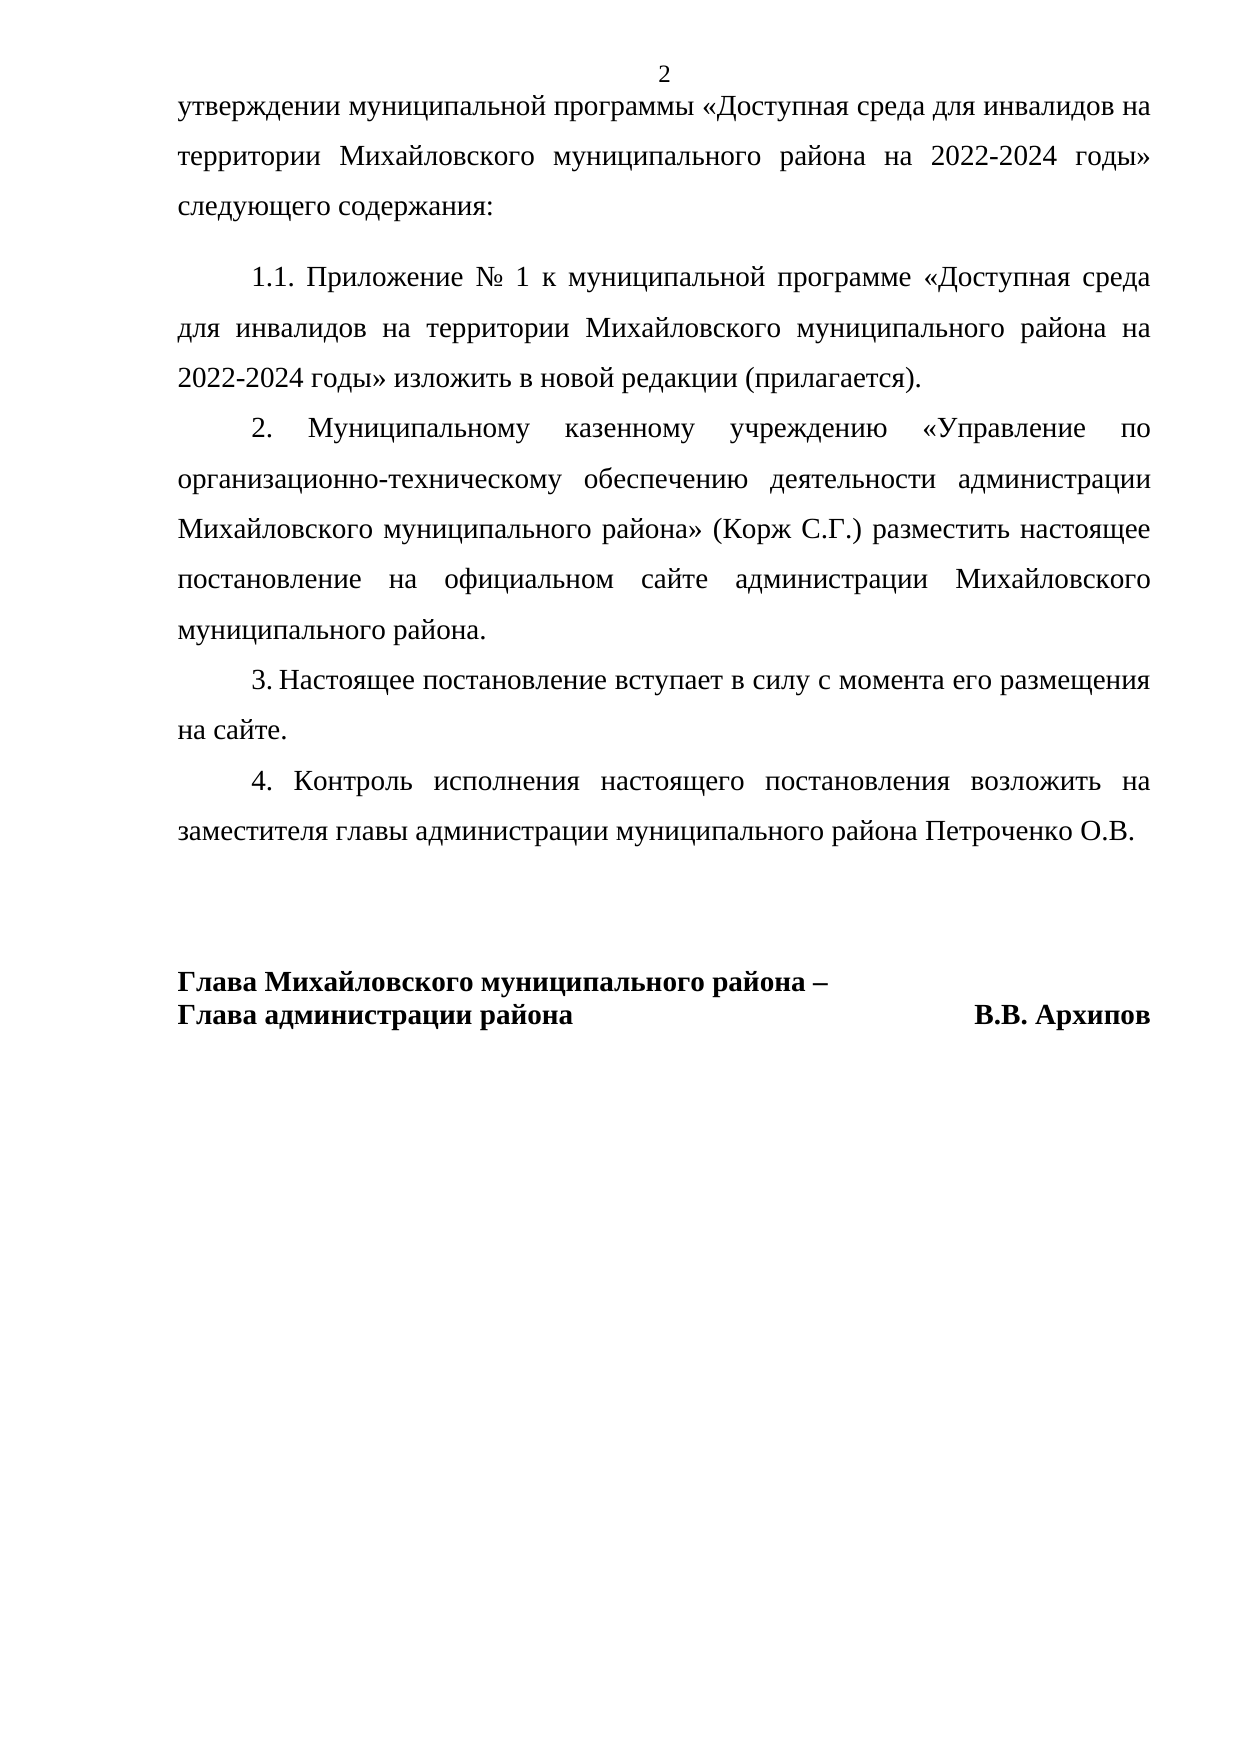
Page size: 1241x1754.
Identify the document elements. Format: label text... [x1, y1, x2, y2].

text 1.1. Приложение № 1 к муниципальной программе «Доступная среда для инвалидов на территории Михайловского муниципального района на 2022-2024 годы» изложить в новой редакции (прилагается). [177, 259, 1152, 394]
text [177, 88, 1152, 222]
text 2. Муниципальному казенному учреждению «Управление по организационно-техническому обеспечению деятельности администрации Михайловского муниципального района» (Корж С.Г.) разместить настоящее постановление на официальном сайте администрации Михайловского муниципального района. [177, 411, 1152, 645]
text Глава администрации района В.В. Архипов [177, 997, 1152, 1031]
text Глава Михайловского муниципального района – [177, 964, 1152, 997]
text 3. Настоящее постановление вступает в силу с момента его размещения на сайте. [177, 662, 1152, 746]
text 4. Контроль исполнения настоящего постановления возложить на заместителя главы администрации муниципального района Петроченко О.В. [177, 763, 1152, 847]
